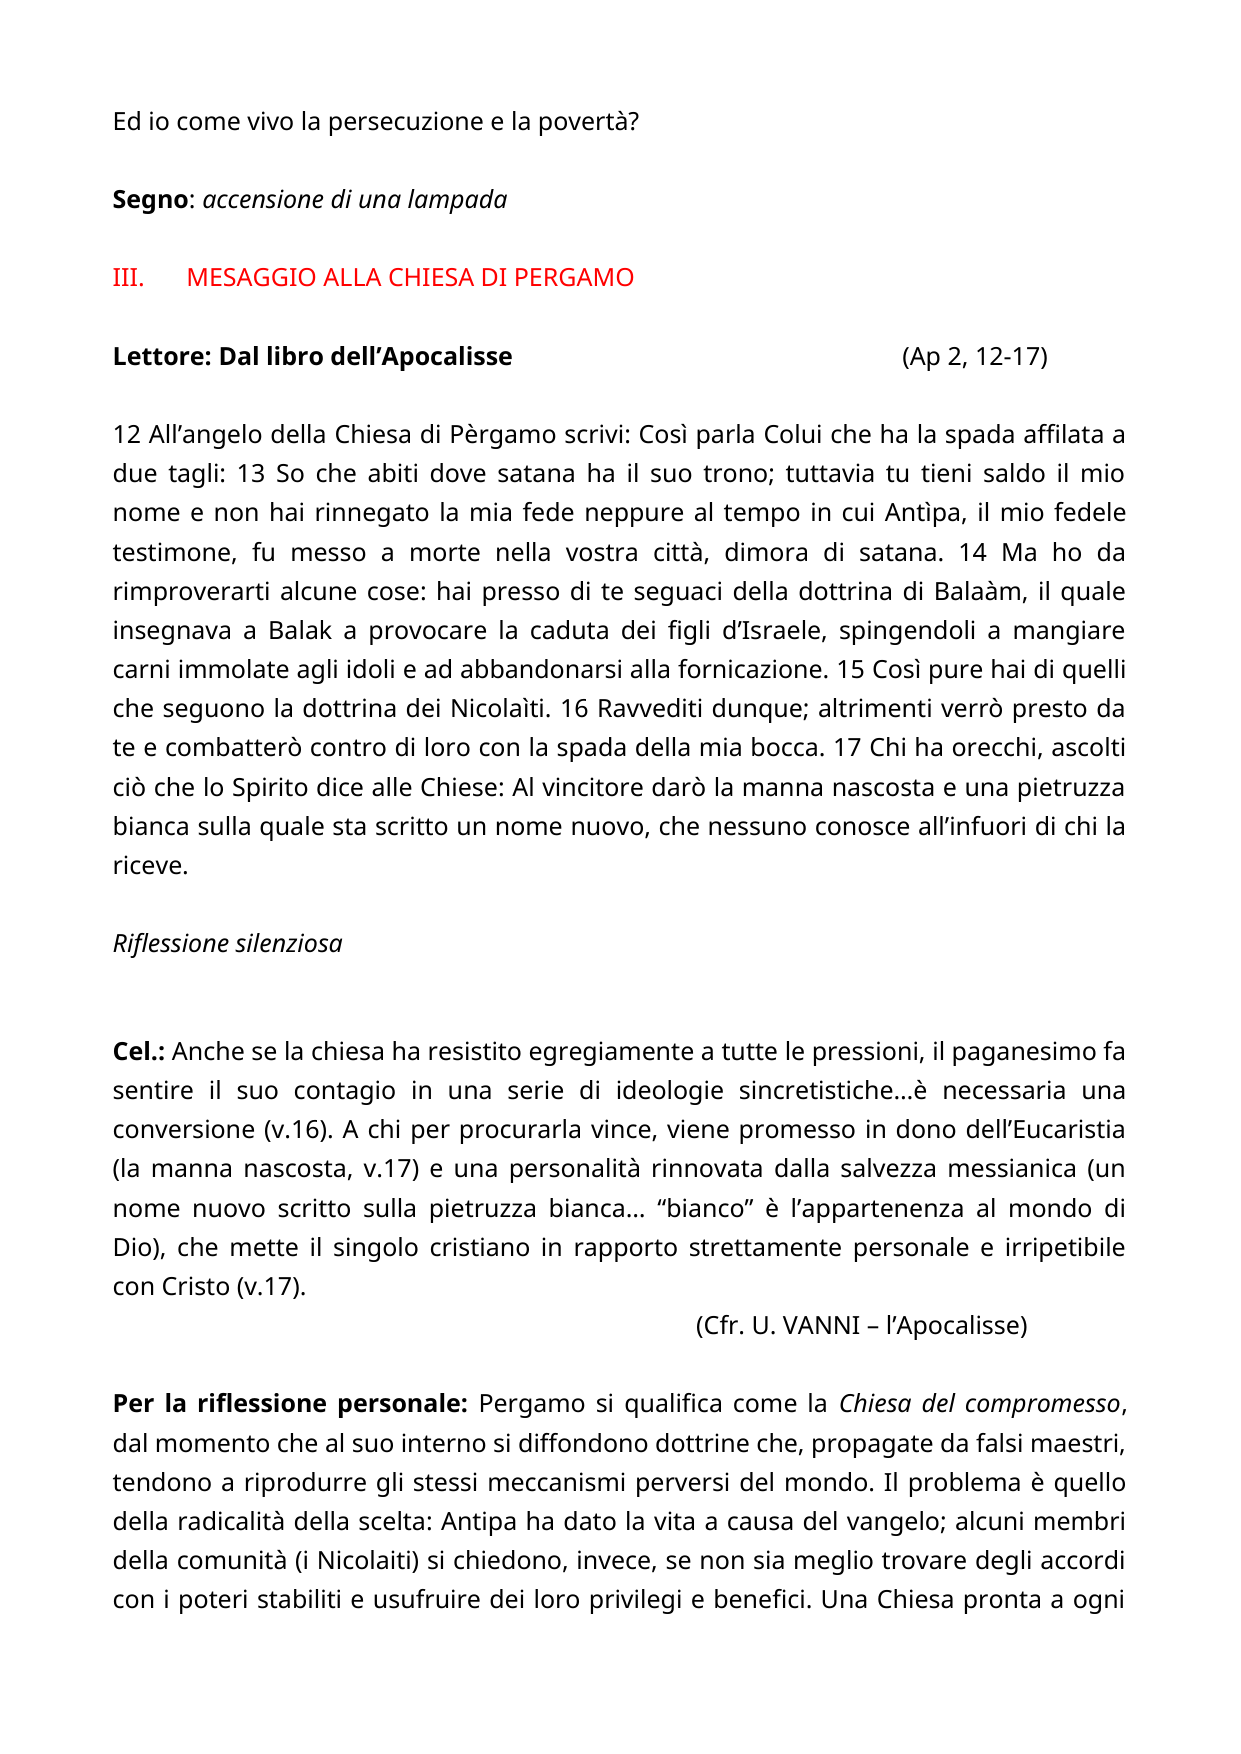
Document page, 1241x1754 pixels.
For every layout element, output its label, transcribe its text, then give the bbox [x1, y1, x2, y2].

text Riflessione silenziosa [112, 926, 1128, 960]
text 12 All’angelo della Chiesa di Pèrgamo scrivi: Così parla Colui che ha la spada affilata a due tagli: 13 So che abiti dove satana ha il suo trono; tuttavia tu tieni saldo il mio nome e non hai rinnegato la mia fede neppure al tempo in cui Antìpa, il mio fedele testimone, fu messo a morte nella vostra città, dimora di satana. 14 Ma ho da rimproverarti alcune cose: hai presso di te seguaci della dottrina di Balaàm, il quale insegnava a Balak a provocare la caduta dei figli d’Israele, spingendoli a mangiare carni immolate agli idoli e ad abbandonarsi alla fornicazione. 15 Così pure hai di quelli che seguono la dottrina dei Nicolaìti. 16 Ravvediti dunque; altrimenti verrò presto da te e combatterò contro di loro con la spada della mia bocca. 17 Chi ha orecchi, ascolti ciò che lo Spirito dice alle Chiese: Al vincitore darò la manna nascosta e una pietruzza bianca sulla quale sta scritto un nome nuovo, che nessuno conosce all’infuori di chi la riceve. [112, 417, 1128, 882]
text Ed io come vivo la persecuzione e la povertà? [112, 103, 1128, 137]
text Cel.: Anche se la chiesa ha resistito egregiamente a tutte le pressioni, il paganesimo fa sentire il suo contagio in una serie di ideologie sincretistiche…è necessaria una conversione (v.16). A chi per procurarla vince, viene promesso in dono dell’Eucaristia (la manna nascosta, v.17) e una personalità rinnovata dalla salvezza messianica (un nome nuovo scritto sulla pietruzza bianca… “bianco” è l’appartenenza al mondo di Dio), che mette il singolo cristiano in rapporto strettamente personale e irripetibile con Cristo (v.17). [112, 1033, 1128, 1303]
text (Cfr. U. VANNI – l’Apocalisse) [112, 1308, 1128, 1342]
text Lettore: Dal libro dell’Apocalisse (Ap 2, 12-17) [112, 338, 1128, 372]
text III. MESAGGIO ALLA CHIESA DI PERGAMO [112, 260, 1128, 294]
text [112, 1386, 1128, 1616]
text Segno: accensione di una lampada [112, 182, 1128, 216]
